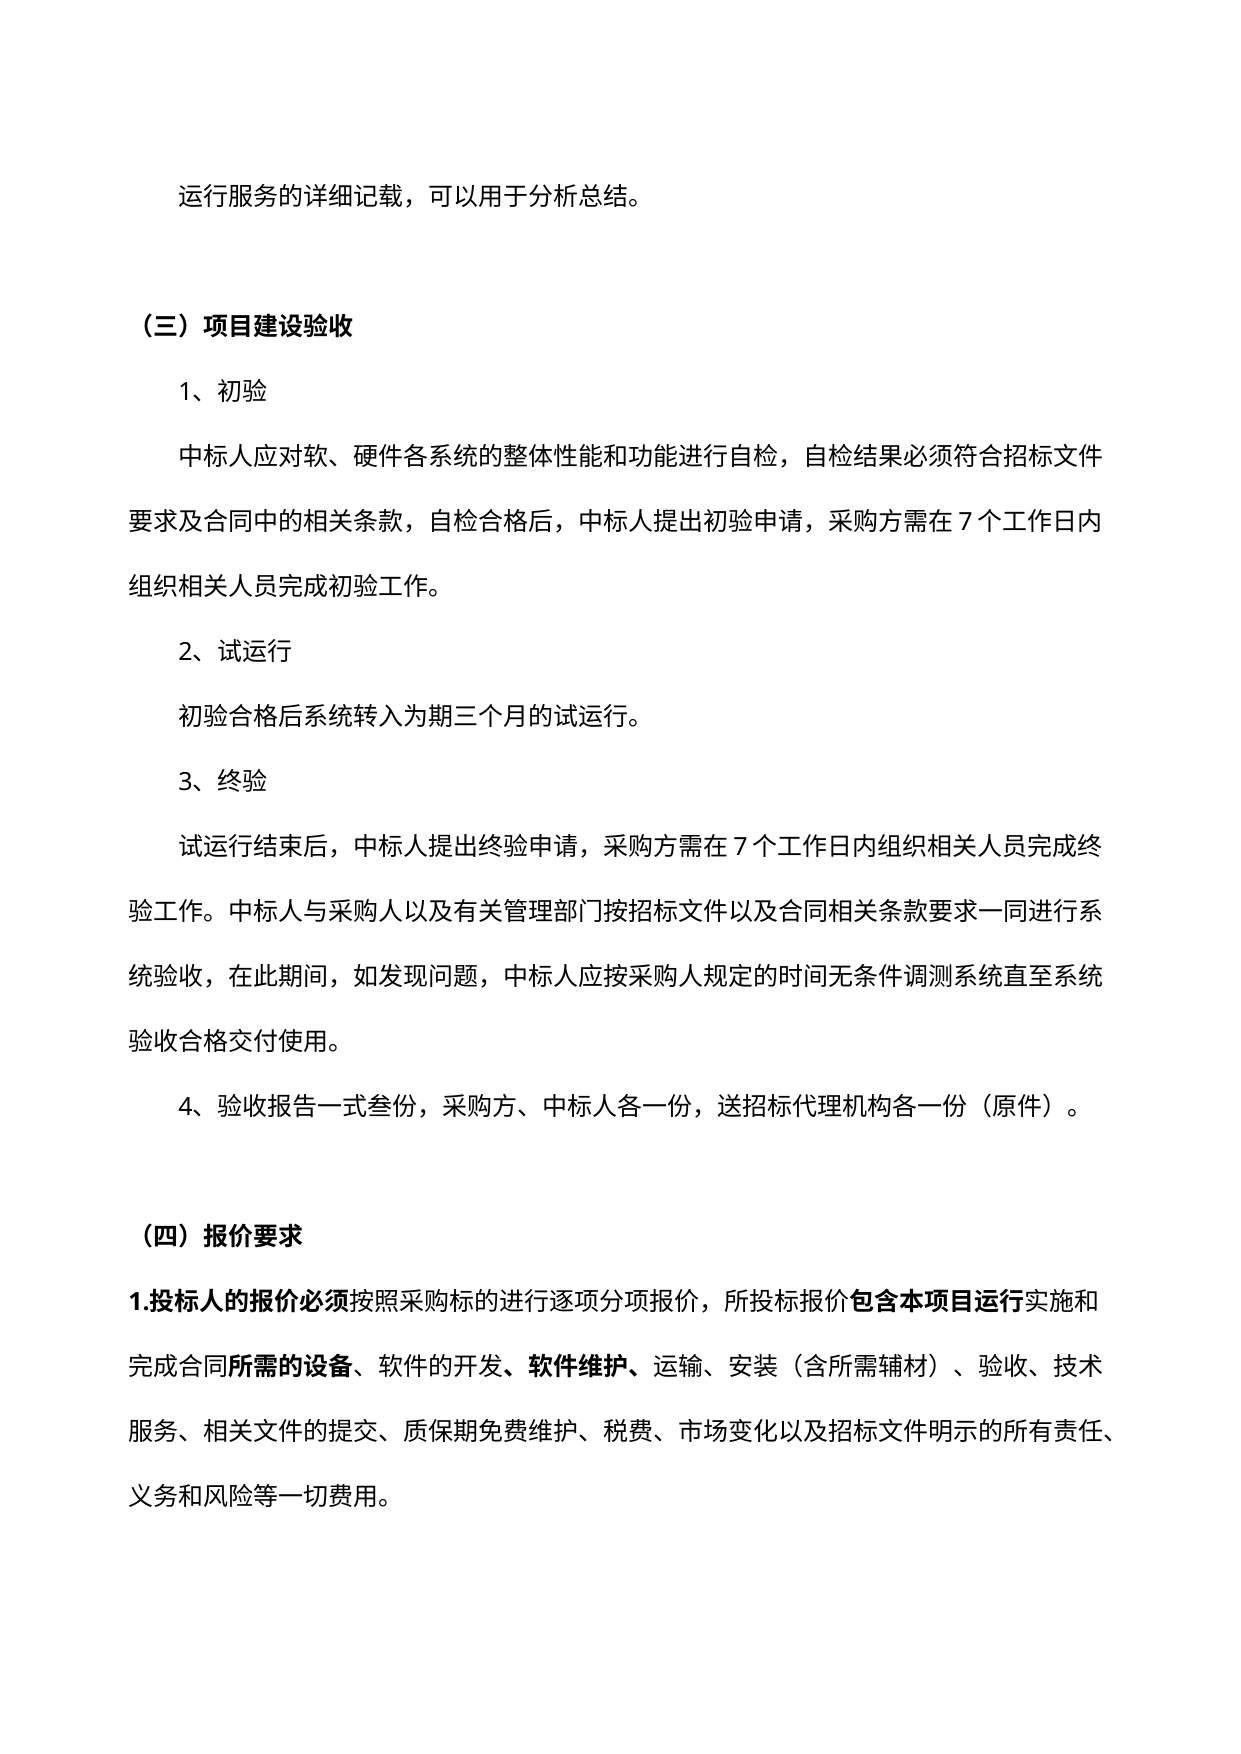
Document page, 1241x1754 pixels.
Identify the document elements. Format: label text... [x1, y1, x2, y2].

text （四）报价要求 [128, 1202, 1112, 1267]
text 试运行结束后，中标人提出终验申请，采购方需在7个工作日内组织相关人员完成终验工作。中标人与采购人以及有关管理部门按招标文件以及合同相关条款要求一同进行系统验收，在此期间，如发现问题，中标人应按采购人规定的时间无条件调测系统直至系统验收合格交付使用。 [128, 812, 1112, 1072]
text 1、初验 [128, 357, 1112, 422]
text 4、验收报告一式叁份，采购方、中标人各一份，送招标代理机构各一份（原件）。 [128, 1072, 1112, 1137]
text 中标人应对软、硬件各系统的整体性能和功能进行自检，自检结果必须符合招标文件要求及合同中的相关条款，自检合格后，中标人提出初验申请，采购方需在7个工作日内组织相关人员完成初验工作。 [128, 422, 1112, 617]
text 运行服务的详细记载，可以用于分析总结。 [128, 162, 1112, 227]
text （三）项目建设验收 [128, 292, 1112, 357]
text 3、终验 [128, 747, 1112, 812]
text 1.投标人的报价必须按照采购标的进行逐项分项报价，所投标报价包含本项目运行实施和完成合同所需的设备、软件的开发、软件维护、运输、安装（含所需辅材）、验收、技术服务、相关文件的提交、质保期免费维护、税费、市场变化以及招标文件明示的所有责任、义务和风险等一切费用。 [128, 1267, 1112, 1527]
text 2、试运行 [128, 617, 1112, 682]
text 初验合格后系统转入为期三个月的试运行。 [128, 682, 1112, 747]
